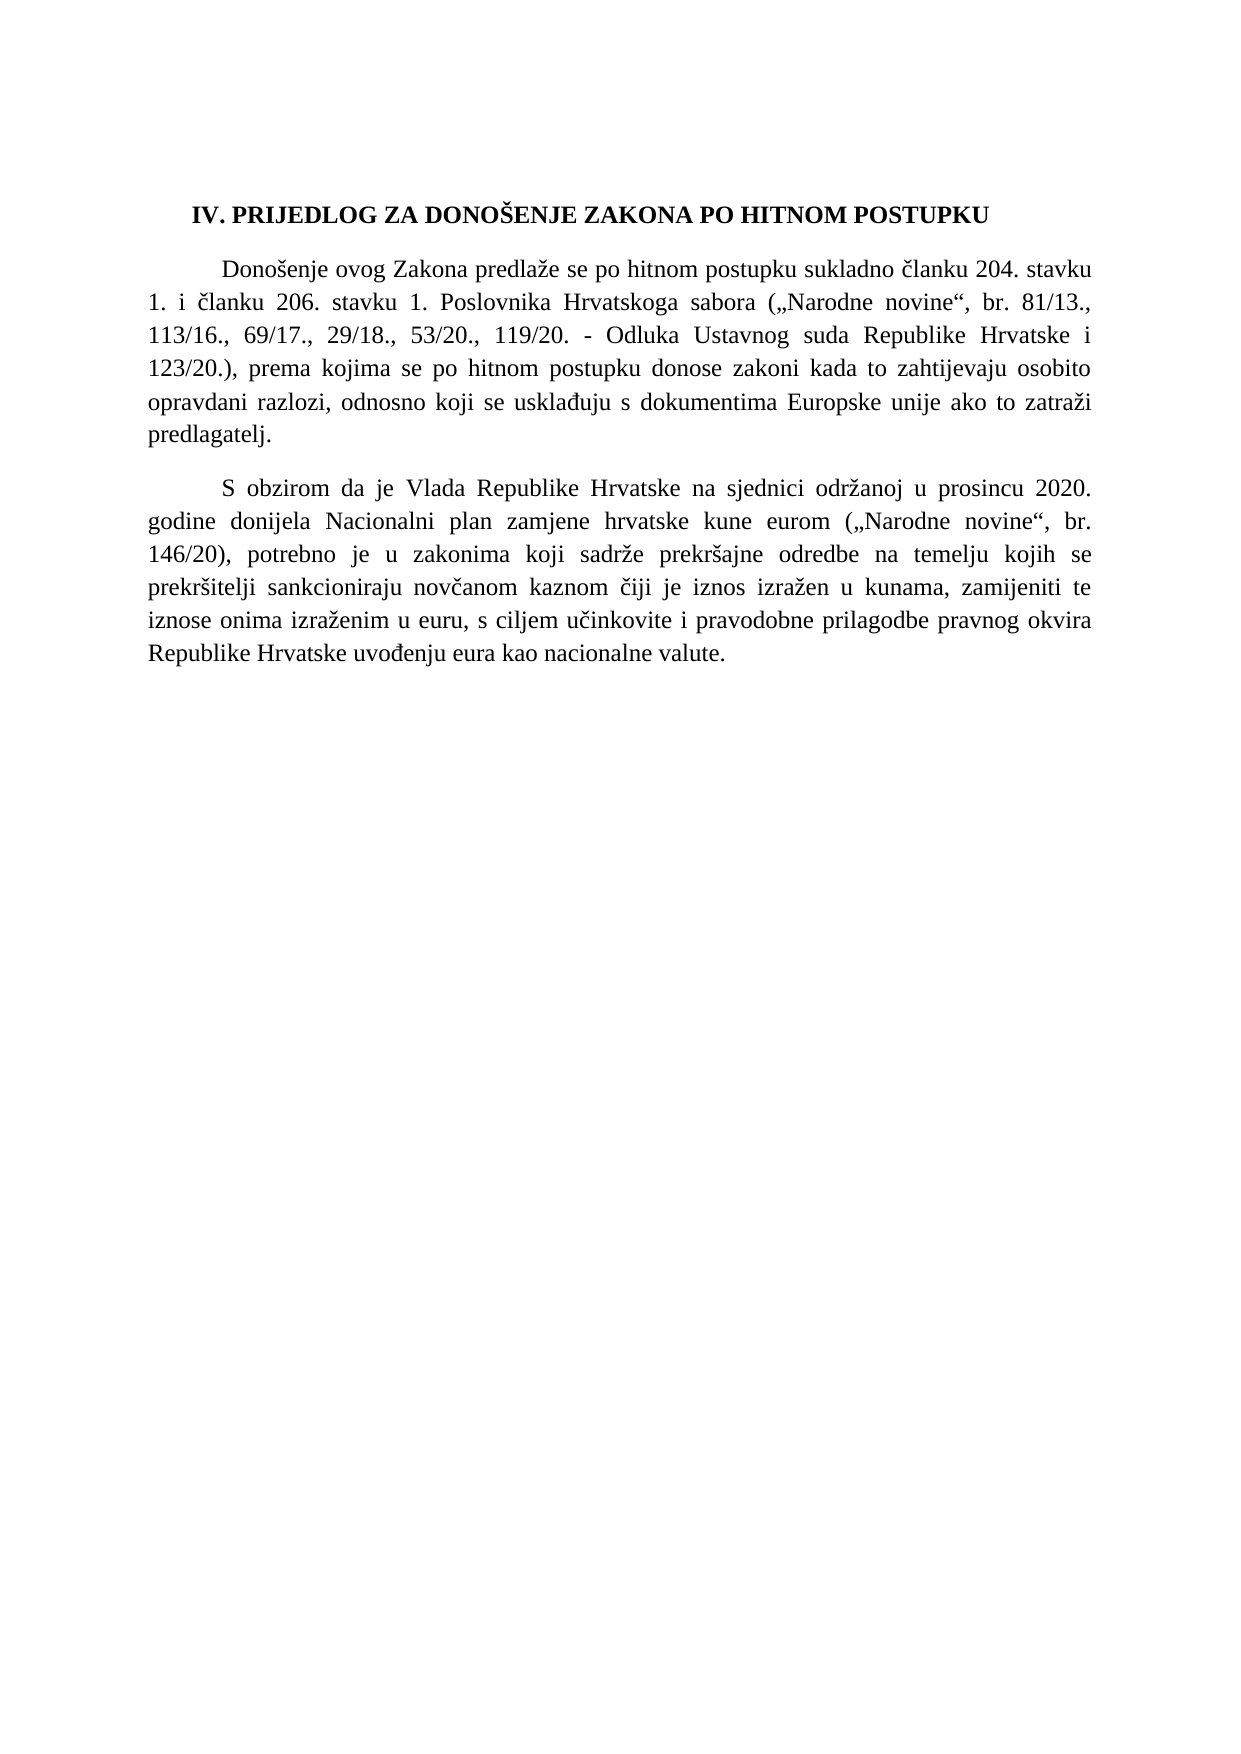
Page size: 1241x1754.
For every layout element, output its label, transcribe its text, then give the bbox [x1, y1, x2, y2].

text Donošenje ovog Zakona predlaže se po hitnom postupku sukladno članku 204. stavku 1. i članku 206. stavku 1. Poslovnika Hrvatskoga sabora („Narodne novine“, br. 81/13., 113/16., 69/17., 29/18., 53/20., 119/20. - Odluka Ustavnog suda Republike Hrvatske i 123/20.), prema kojima se po hitnom postupku donose zakoni kada to zahtijevaju osobito opravdani razlozi, odnosno koji se usklađuju s dokumentima Europske unije ako to zatraži predlagatelj. [148, 254, 1093, 448]
text IV. PRIJEDLOG ZA DONOŠENJE ZAKONA PO HITNOM POSTUPKU [148, 201, 1093, 229]
text S obzirom da je Vlada Republike Hrvatske na sjednici održanoj u prosincu 2020. godine donijela Nacionalni plan zamjene hrvatske kune eurom („Narodne novine“, br. 146/20), potrebno je u zakonima koji sadrže prekršajne odredbe na temelju kojih se prekršitelji sankcioniraju novčanom kaznom čiji je iznos izražen u kunama, zamijeniti te iznose onima izraženim u euru, s ciljem učinkovite i pravodobne prilagodbe pravnog okvira Republike Hrvatske uvođenju eura kao nacionalne valute. [148, 473, 1093, 667]
